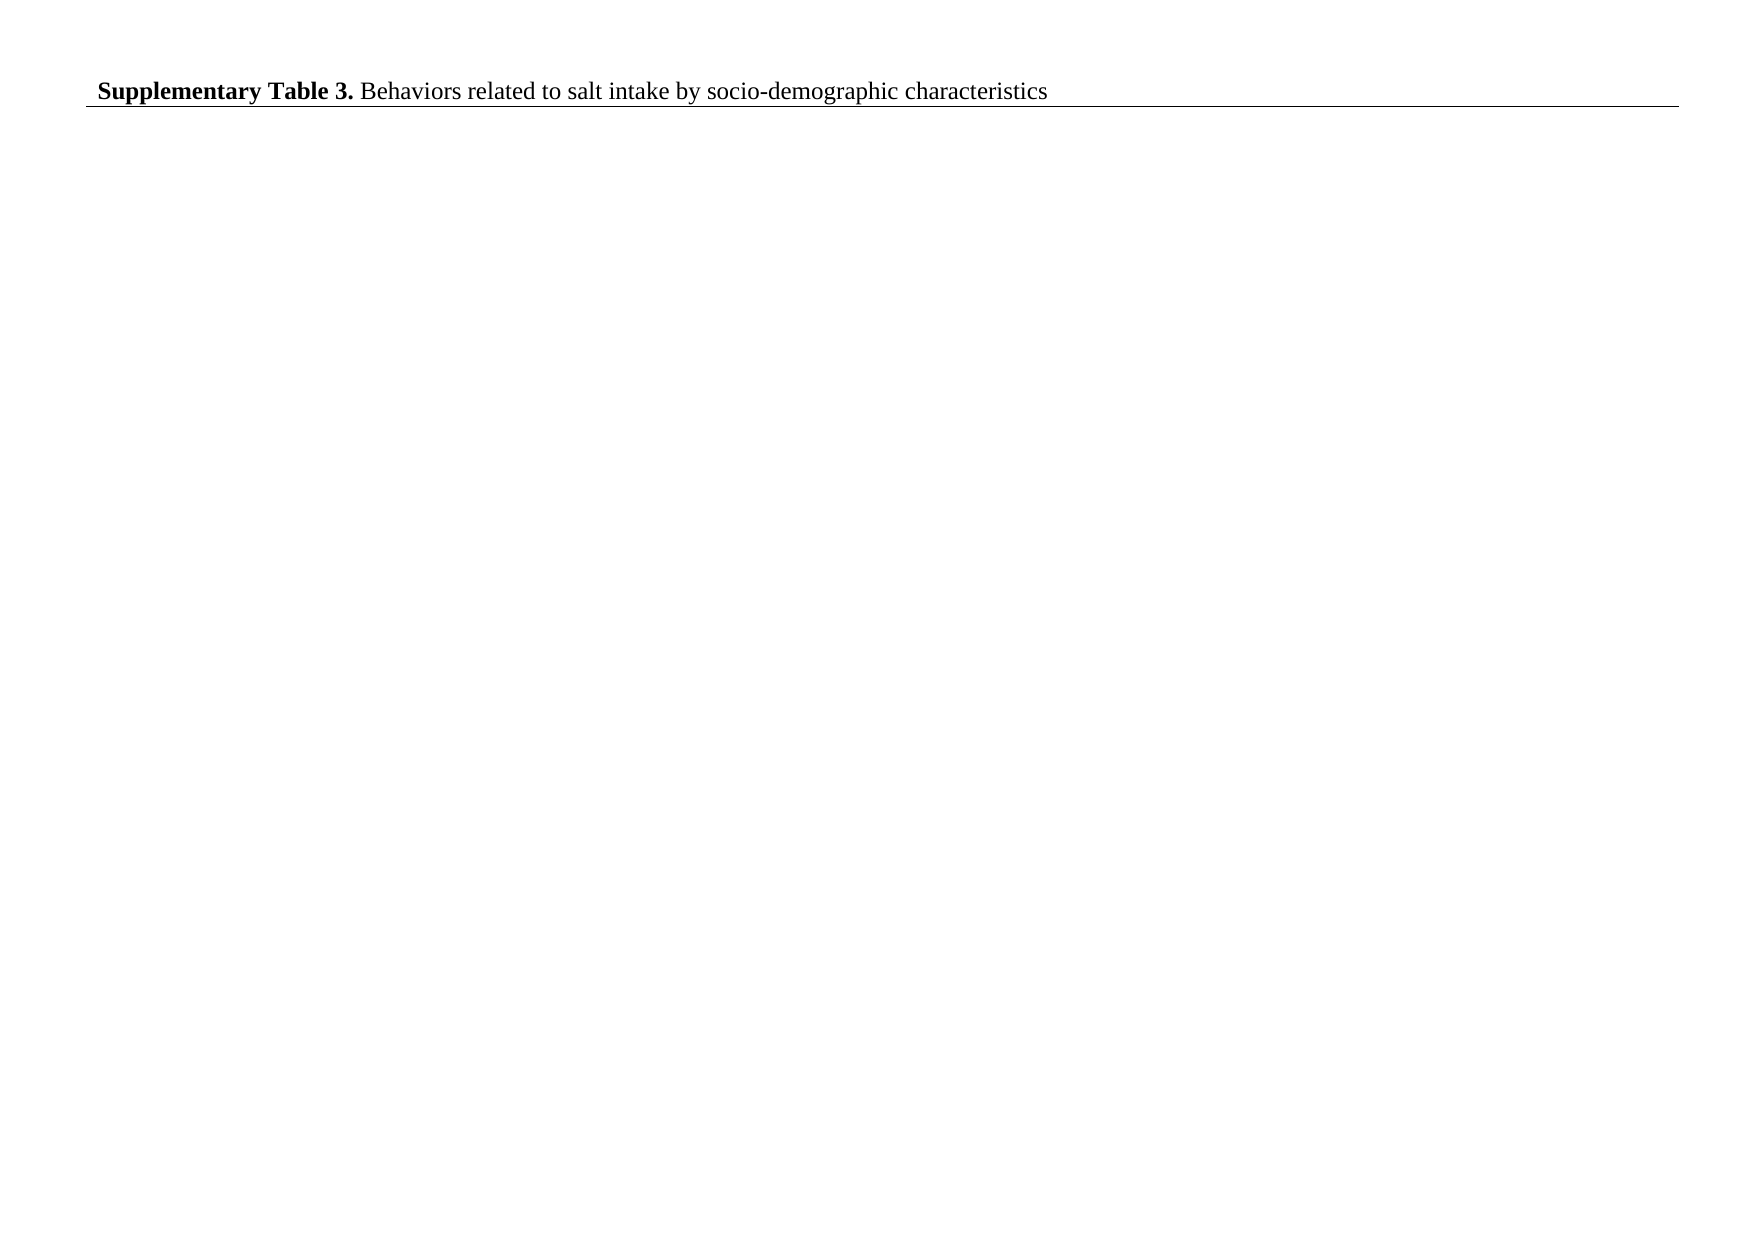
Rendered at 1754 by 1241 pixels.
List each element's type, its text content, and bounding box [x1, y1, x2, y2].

table_header Supplementary Table 3. Behaviors related to salt intake by socio-demographic characteristics [86, 75, 1679, 106]
